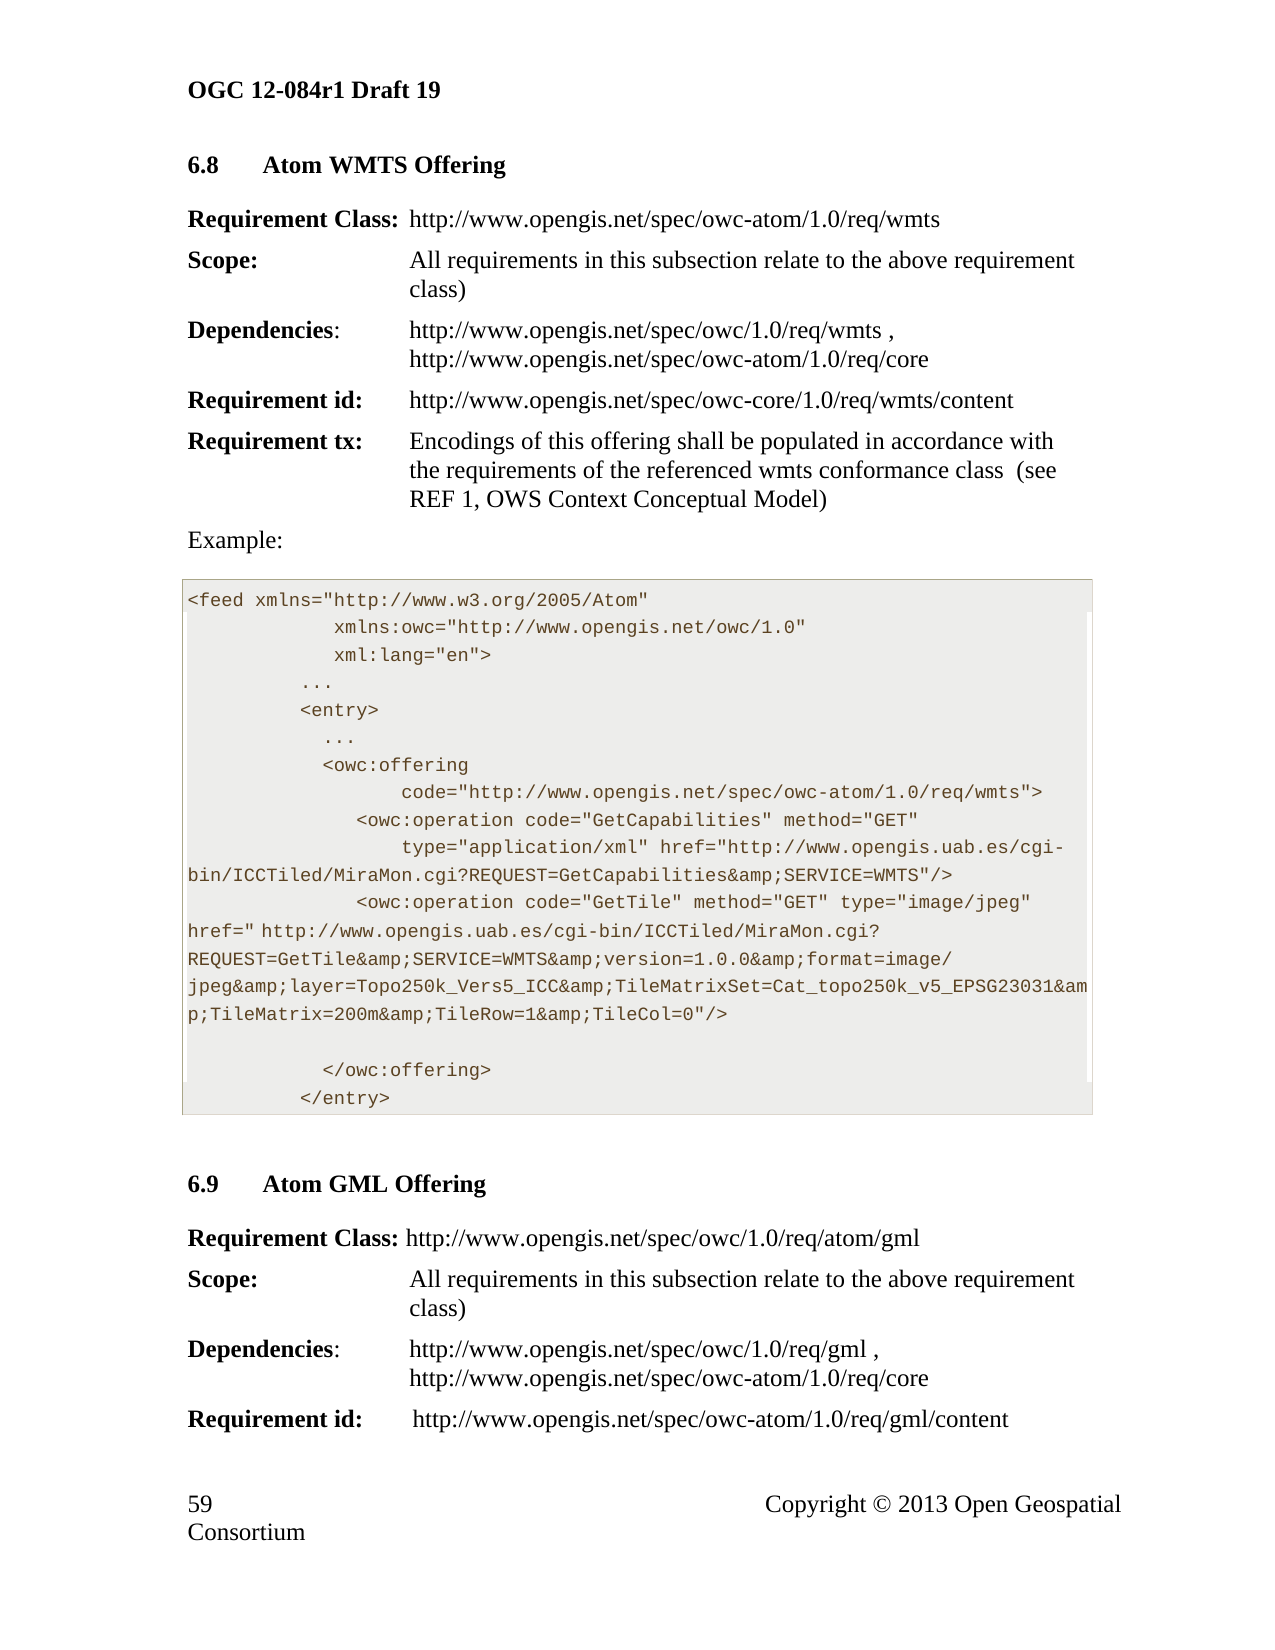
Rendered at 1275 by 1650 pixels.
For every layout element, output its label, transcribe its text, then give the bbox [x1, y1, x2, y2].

text xmlns:owc="http://www.opengis.net/owc/1.0" [187, 612, 1087, 639]
text Requirement id: http://www.opengis.net/spec/owc-core/1.0/req/wmts/content [187, 385, 1087, 414]
text Scope: All requirements in this subsection relate to the above requirement class) [187, 1264, 1087, 1322]
text </entry> [183, 1076, 1092, 1114]
subtitle Atom GML Offering [187, 1169, 1087, 1198]
text ... [187, 722, 1087, 749]
subtitle Atom WMTS Offering [187, 150, 1087, 179]
text </owc:offering> [187, 1055, 1087, 1076]
text xml:lang="en"> [187, 639, 1087, 667]
text Requirement Class: http://www.opengis.net/spec/owc-atom/1.0/req/wmts [187, 204, 1087, 232]
text code="http://www.opengis.net/spec/owc-atom/1.0/req/wmts"> [187, 777, 1087, 804]
text <owc:offering [187, 749, 1087, 777]
text <entry> [187, 694, 1087, 722]
text ... [187, 667, 1087, 694]
text Scope: All requirements in this subsection relate to the above requirement class) [187, 245, 1087, 302]
text <owc:operation code="GetTile" method="GET" type="image/jpeg" href=" http://www.opengis.uab.es/cgi-bin/ICCTiled/MiraMon.cgi?REQUEST=GetTile&amp;SERVICE=WMTS&amp;version=1.0.0&amp;format=image/jpeg&amp;layer=Topo250k_Vers5_ICC&amp;TileMatrixSet=Cat_topo250k_v5_EPSG23031&amp;TileMatrix=200m&amp;TileRow=1&amp;TileCol=0"/> [187, 887, 1087, 1026]
text Dependencies: http://www.opengis.net/spec/owc/1.0/req/wmts , http://www.opengis.net/spec/owc-atom/1.0/req/core [187, 315, 1087, 372]
text type="application/xml" href="http://www.opengis.uab.es/cgi-bin/ICCTiled/MiraMon.cgi?REQUEST=GetCapabilities&amp;SERVICE=WMTS"/> [187, 832, 1087, 887]
text Example: [187, 525, 1087, 554]
text Dependencies: http://www.opengis.net/spec/owc/1.0/req/gml , http://www.opengis.net/spec/owc-atom/1.0/req/core [187, 1334, 1087, 1392]
text Requirement Class: http://www.opengis.net/spec/owc/1.0/req/atom/gml [187, 1223, 1087, 1252]
text <feed xmlns="http://www.w3.org/2005/Atom" [183, 580, 1092, 612]
text Requirement id: http://www.opengis.net/spec/owc-atom/1.0/req/gml/content [187, 1404, 1087, 1433]
text Requirement tx: Encodings of this offering shall be populated in accordance with the requirements of the referenced wmts conformance class (see REF 1, OWS Context Conceptual Model) [187, 426, 1087, 512]
text <owc:operation code="GetCapabilities" method="GET" [187, 804, 1087, 832]
